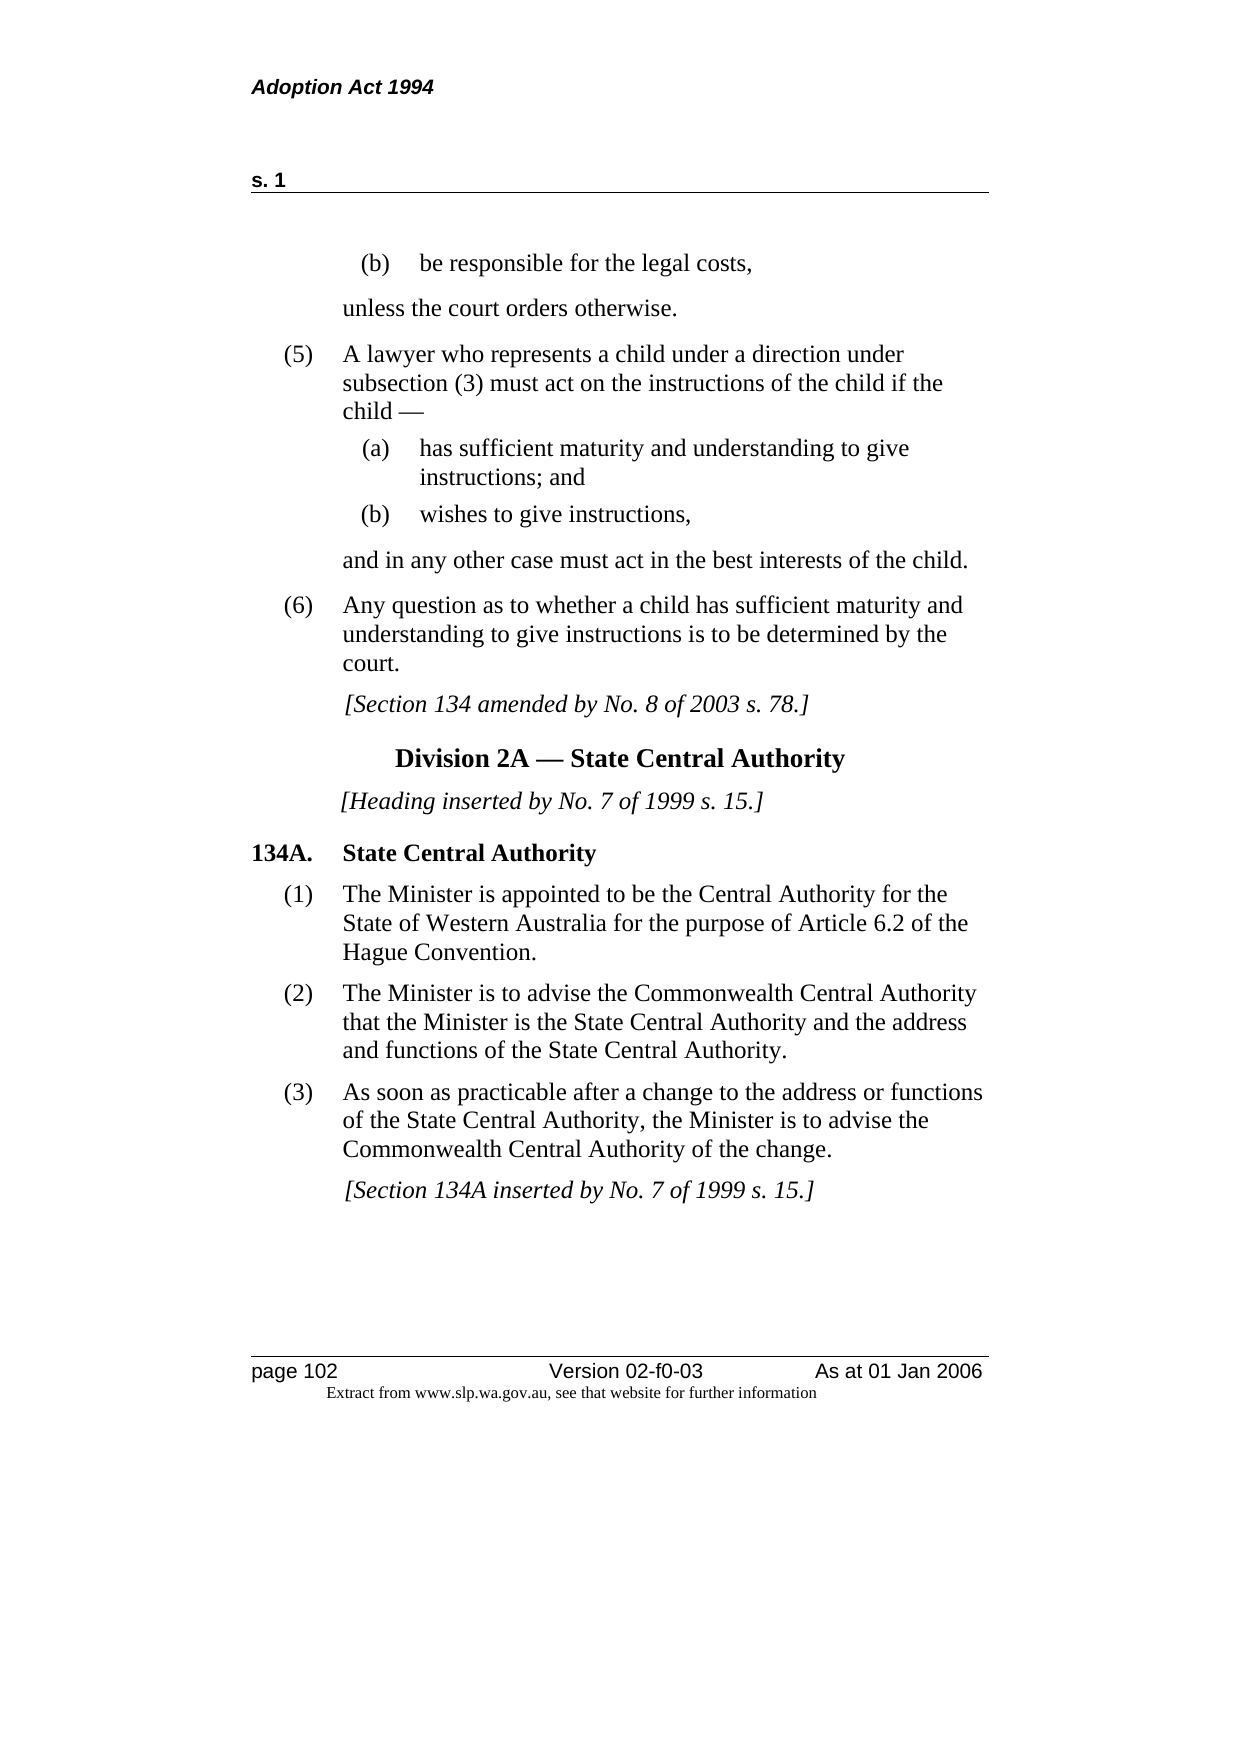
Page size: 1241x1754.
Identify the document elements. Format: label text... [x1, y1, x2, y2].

text and in any other case must act in the best interests of the child. [251, 545, 989, 573]
text (1) The Minister is appointed to be the Central Authority for the State of Western Australia for the purpose of Article 6.2 of the Hague Convention. [251, 879, 989, 965]
text (2) The Minister is to advise the Commonwealth Central Authority that the Minister is the State Central Authority and the address and functions of the State Central Authority. [251, 978, 989, 1064]
text (6) Any question as to whether a child has sufficient maturity and understanding to give instructions is to be determined by the court. [251, 590, 989, 676]
text [Section 134A inserted by No. 7 of 1999 s. 15.] [251, 1175, 989, 1204]
subtitle 134A. State Central Authority [251, 838, 989, 867]
text (3) As soon as practicable after a change to the address or functions of the State Central Authority, the Minister is to advise the Commonwealth Central Authority of the change. [251, 1077, 989, 1163]
text unless the court orders otherwise. [251, 293, 989, 322]
text (b) be responsible for the legal costs, [251, 248, 989, 277]
subtitle Division 2A — State Central Authority [251, 743, 989, 774]
text (b) wishes to give instructions, [251, 499, 989, 528]
text (5) A lawyer who represents a child under a direction under subsection (3) must act on the instructions of the child if the child — [251, 339, 989, 425]
subtitle [Heading inserted by No. 7 of 1999 s. 15.] [251, 786, 989, 815]
text [Section 134 amended by No. 8 of 2003 s. 78.] [251, 689, 989, 718]
text (a) has sufficient maturity and understanding to give instructions; and [251, 433, 989, 491]
